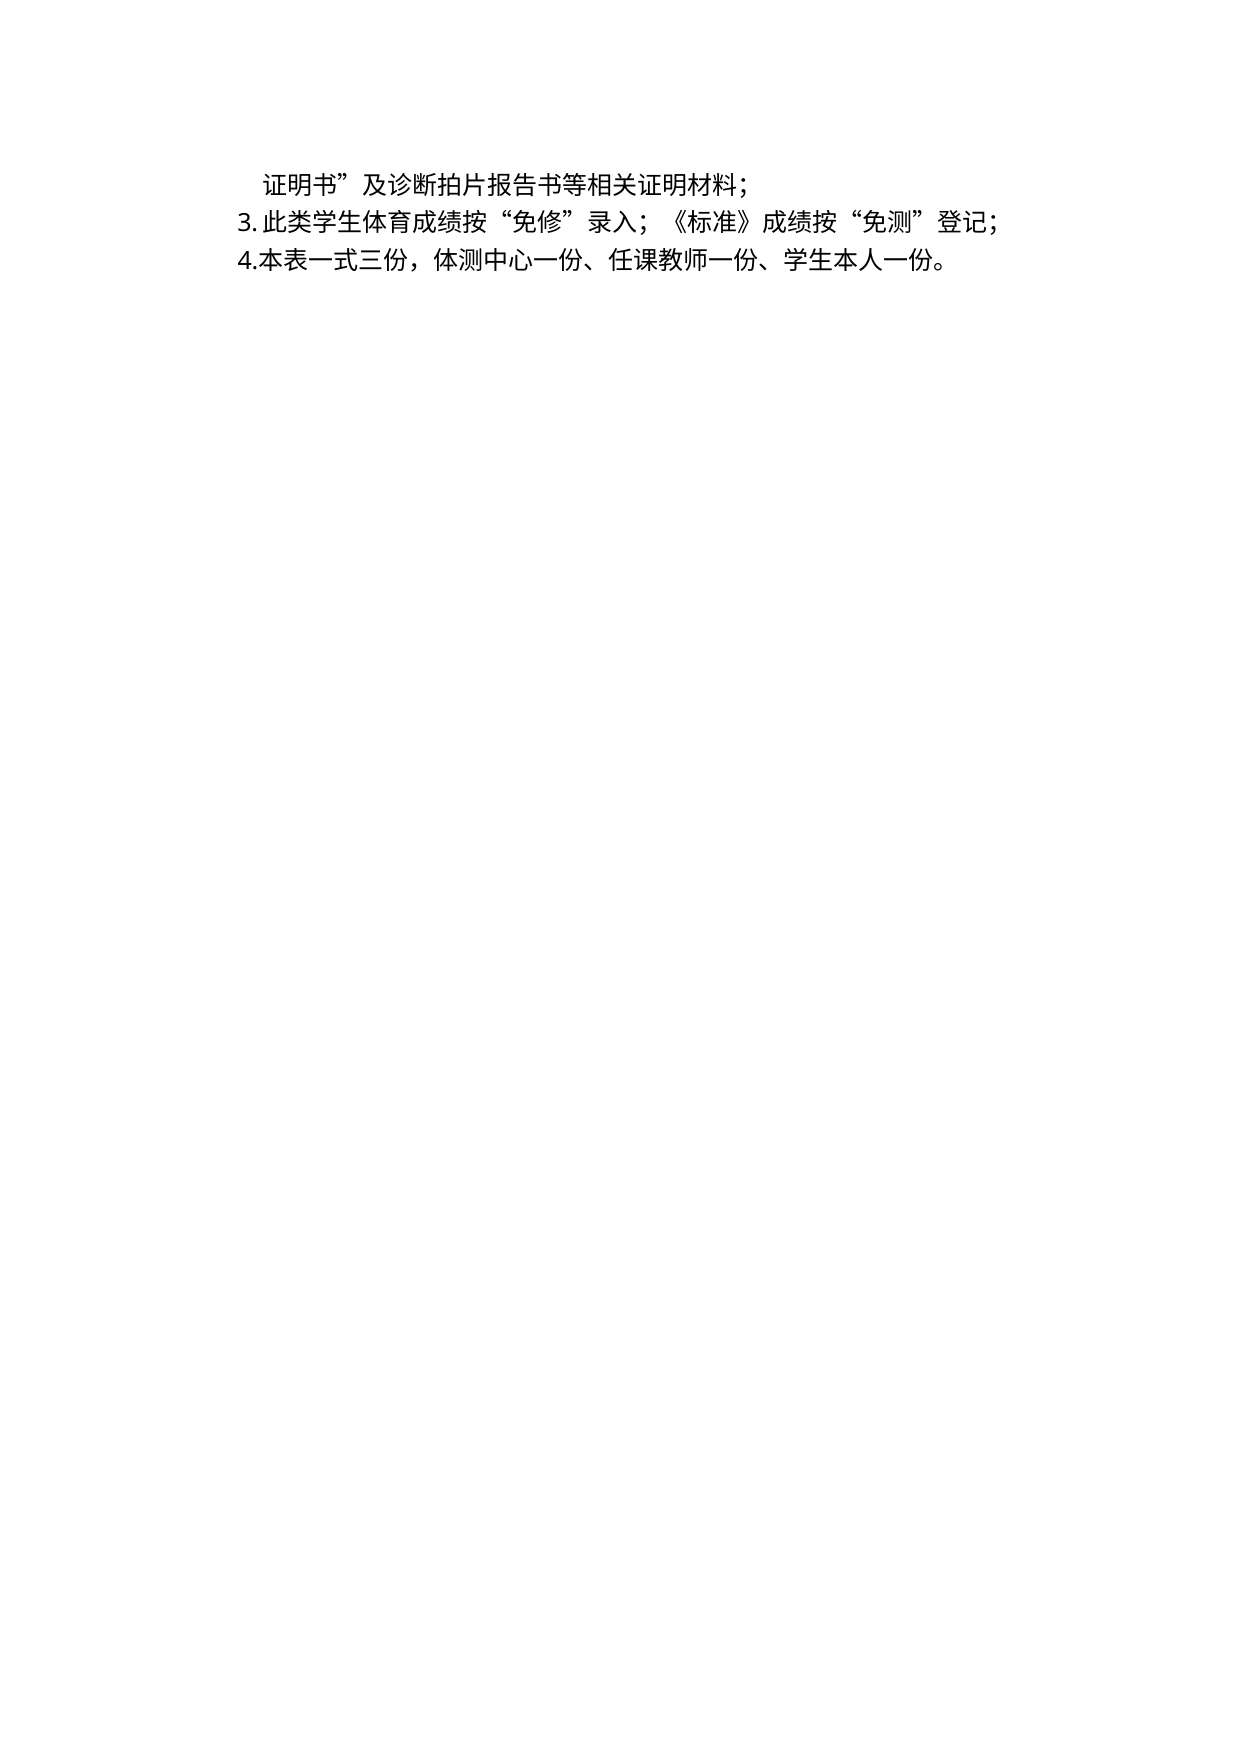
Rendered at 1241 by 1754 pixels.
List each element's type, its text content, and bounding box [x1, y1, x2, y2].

list 此类学生体育成绩按“免修”录入；《标准》成绩按“免测”登记； [237, 202, 1053, 239]
text 4.本表一式三份，体测中心一份、任课教师一份、学生本人一份。 [187, 239, 1053, 277]
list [237, 164, 1053, 202]
